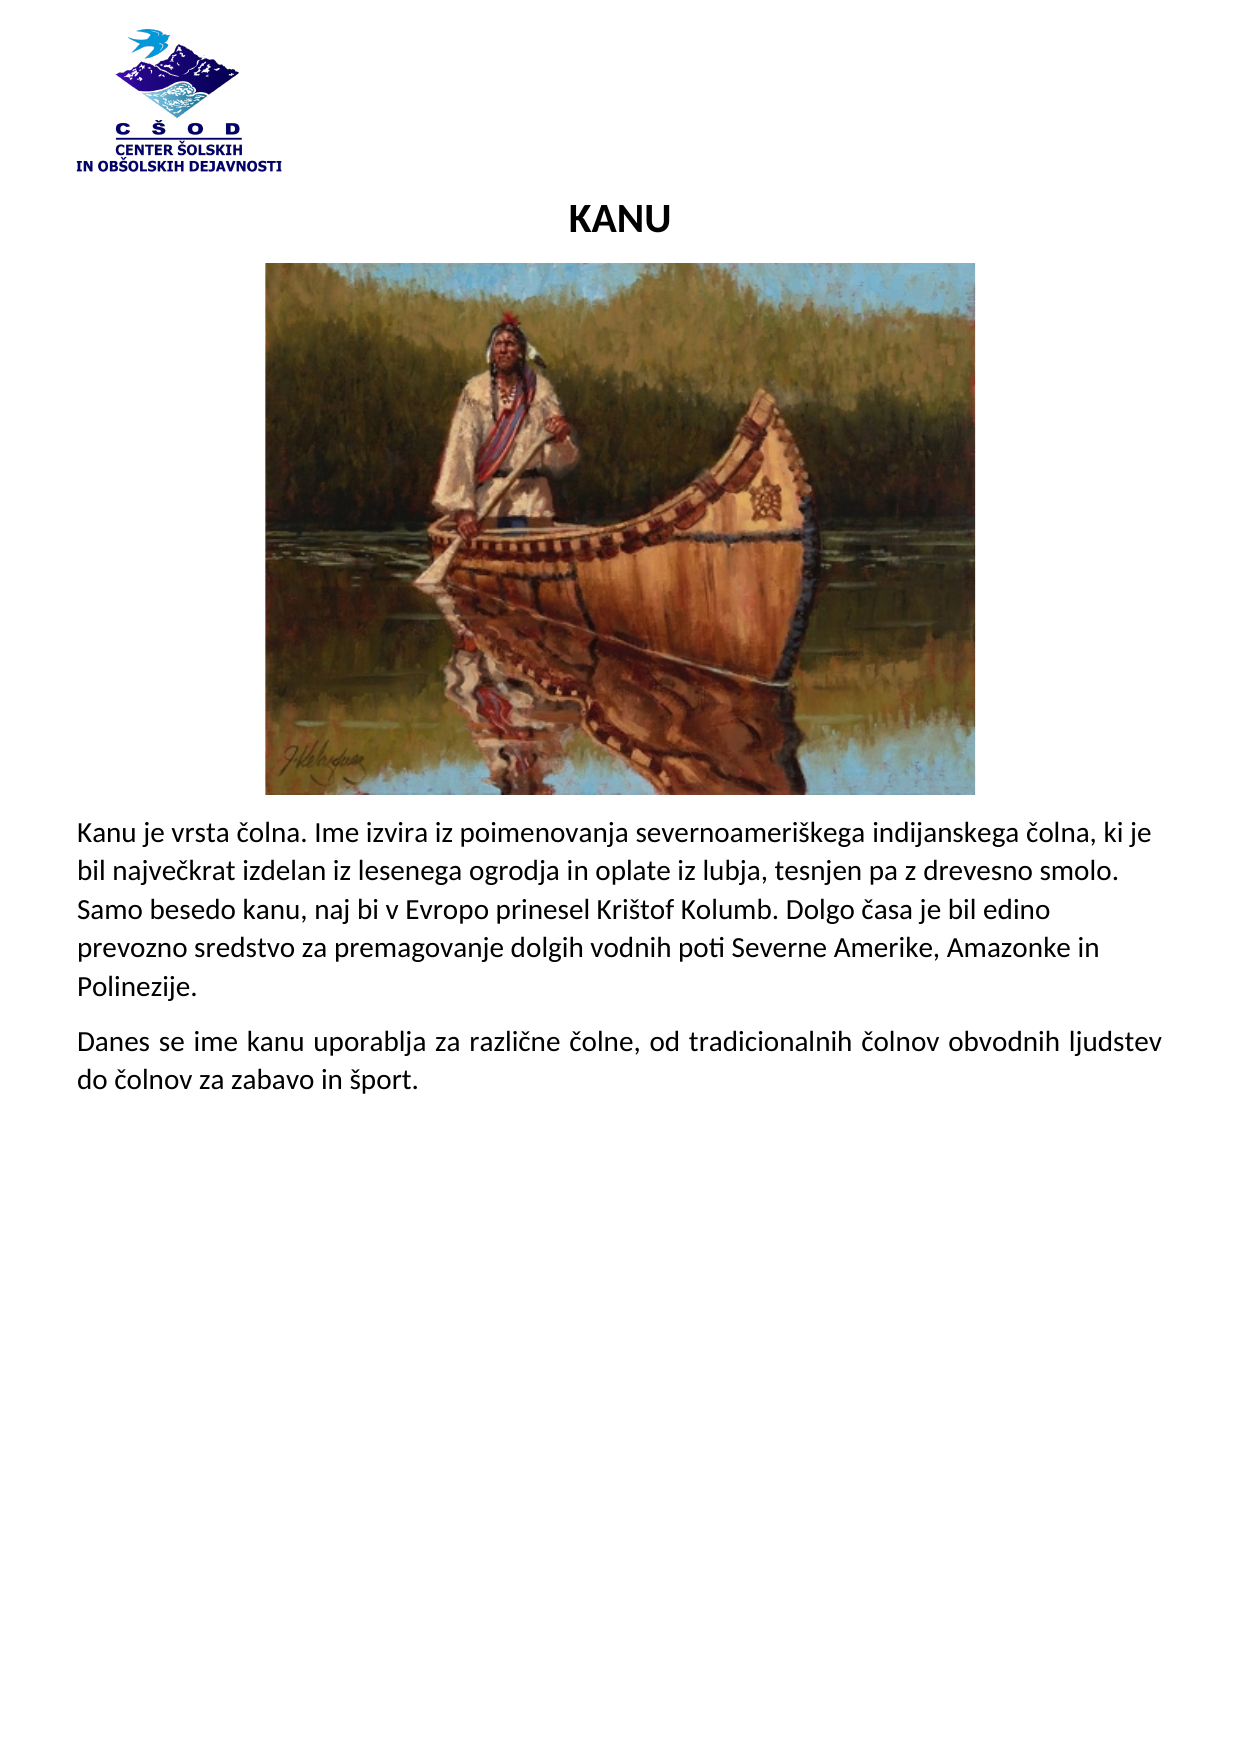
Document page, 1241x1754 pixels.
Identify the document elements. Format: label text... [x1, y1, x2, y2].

text Danes se ime kanu uporablja za različne čolne, od tradicionalnih čolnov obvodnih ljudstev do čolnov za zabavo in šport. [77, 1023, 1163, 1097]
text KANU [77, 192, 1163, 243]
picture [76, 29, 282, 174]
picture [265, 263, 976, 795]
text Kanu je vrsta čolna. Ime izvira iz poimenovanja severnoameriškega indijanskega čolna, ki je bil največkrat izdelan iz lesenega ogrodja in oplate iz lubja, tesnjen pa z drevesno smolo. Samo besedo kanu, naj bi v Evropo prinesel Krištof Kolumb. Dolgo časa je bil edino prevozno sredstvo za premagovanje dolgih vodnih poti Severne Amerike, Amazonke in Polinezije. [77, 814, 1163, 1003]
